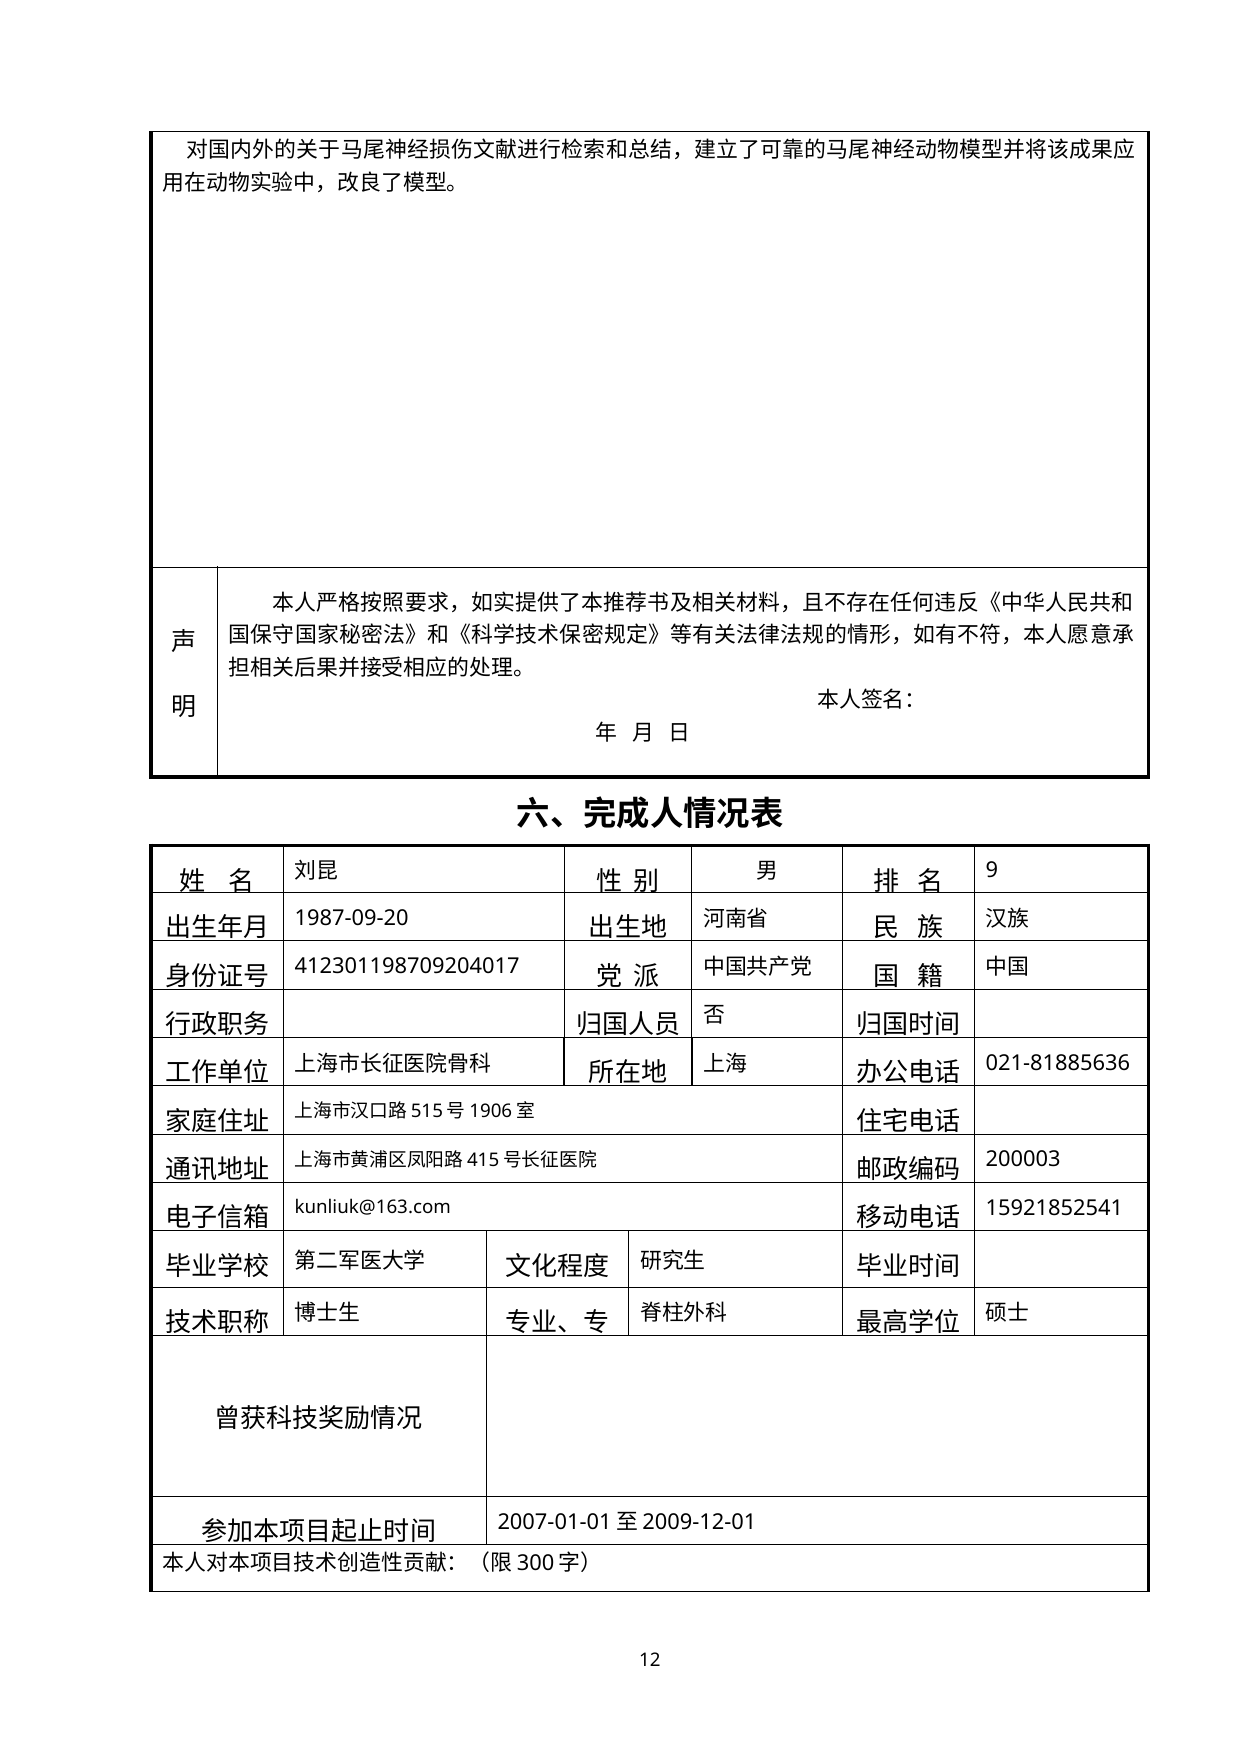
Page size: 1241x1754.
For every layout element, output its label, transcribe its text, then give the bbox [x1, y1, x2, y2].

table_cell 上海市黄浦区凤阳路415号长征医院 [284, 1135, 842, 1182]
table_cell 办公电话 [843, 1038, 974, 1085]
table_cell 曾获科技奖励情况 [153, 1336, 486, 1496]
table_cell 毕业时间 [843, 1231, 974, 1287]
table_cell 住宅电话 [843, 1086, 974, 1133]
table_cell 专业、专长 [487, 1288, 628, 1335]
table_cell 脊柱外科 [629, 1288, 842, 1335]
table_cell 上海市长征医院骨科 [284, 1038, 563, 1085]
table_cell 15921852541 [975, 1183, 1147, 1230]
table_cell 2007-01-01至2009-12-01 [487, 1497, 1147, 1544]
table_cell 家庭住址 [153, 1086, 283, 1133]
table_header 姓 名 [153, 847, 283, 892]
table_cell 中国共产党 [692, 941, 842, 988]
table_cell 技术职称 [153, 1288, 283, 1335]
table_header 男 [692, 847, 842, 892]
table_cell 否 [692, 990, 842, 1037]
table_cell 中国 [975, 941, 1147, 988]
table_cell 党 派 [565, 941, 691, 988]
table_cell 021-81885636 [975, 1038, 1147, 1085]
table_cell 通讯地址 [153, 1135, 283, 1182]
table_cell 本人严格按照要求，如实提供了本推荐书及相关材料，且不存在任何违反《中华人民共和国保守国家秘密法》和《科学技术保密规定》等有关法律法规的情形，如有不符，本人愿意承担相关后果并接受相应的处理。 本人签名： 年 月 日 [218, 568, 1147, 775]
table_cell 对国内外的关于马尾神经损伤文献进行检索和总结，建立了可靠的马尾神经动物模型并将该成果应用在动物实验中，改良了模型。 [153, 132, 1147, 566]
table_cell 1987-09-20 [284, 893, 564, 940]
table_cell 出生地 [565, 893, 691, 940]
table_header 9 [975, 847, 1147, 892]
table_cell 200003 [975, 1135, 1147, 1182]
subtitle 六、完成人情况表 [148, 778, 1152, 843]
table_header 性 别 [565, 847, 691, 892]
table_cell 出生年月 [153, 893, 283, 940]
table_cell 412301198709204017 [284, 941, 564, 988]
table_cell 最高学位 [843, 1288, 974, 1335]
table_cell 归国人员 [565, 990, 691, 1037]
table_cell kunliuk@163.com [284, 1183, 842, 1230]
table_cell 归国时间 [843, 990, 974, 1037]
table_header 排 名 [843, 847, 974, 892]
table_cell [284, 990, 564, 1037]
table_cell 上海市汉口路515号1906室 [284, 1086, 842, 1133]
table_cell 工作单位 [153, 1038, 283, 1085]
table_cell 参加本项目起止时间 [153, 1497, 486, 1544]
table_cell 毕业学校 [153, 1231, 283, 1287]
table_cell [975, 1231, 1147, 1287]
table_cell 民 族 [843, 893, 974, 940]
table_cell 行政职务 [153, 990, 283, 1037]
table_cell 研究生 [629, 1231, 842, 1287]
table_cell 汉族 [975, 893, 1147, 940]
table_cell 文化程度 [487, 1231, 628, 1287]
table_cell 河南省 [692, 893, 842, 940]
table_cell 移动电话 [843, 1183, 974, 1230]
table_cell 声明 [153, 568, 217, 775]
table_cell 身份证号 [153, 941, 283, 988]
table_cell 硕士 [975, 1288, 1147, 1335]
table_cell 本人对本项目技术创造性贡献：（限300字） [153, 1545, 1147, 1591]
table_cell [975, 1086, 1147, 1133]
table_cell 国 籍 [843, 941, 974, 988]
table_cell 博士生 [284, 1288, 486, 1335]
table_cell [975, 990, 1147, 1037]
table_cell 电子信箱 [153, 1183, 283, 1230]
table_cell 第二军医大学 [284, 1231, 486, 1287]
table_header 刘昆 [284, 847, 564, 892]
table_cell 上海 [693, 1038, 842, 1085]
table_cell 所在地 [565, 1038, 691, 1085]
table_cell [487, 1336, 1147, 1496]
table_cell 邮政编码 [843, 1135, 974, 1182]
